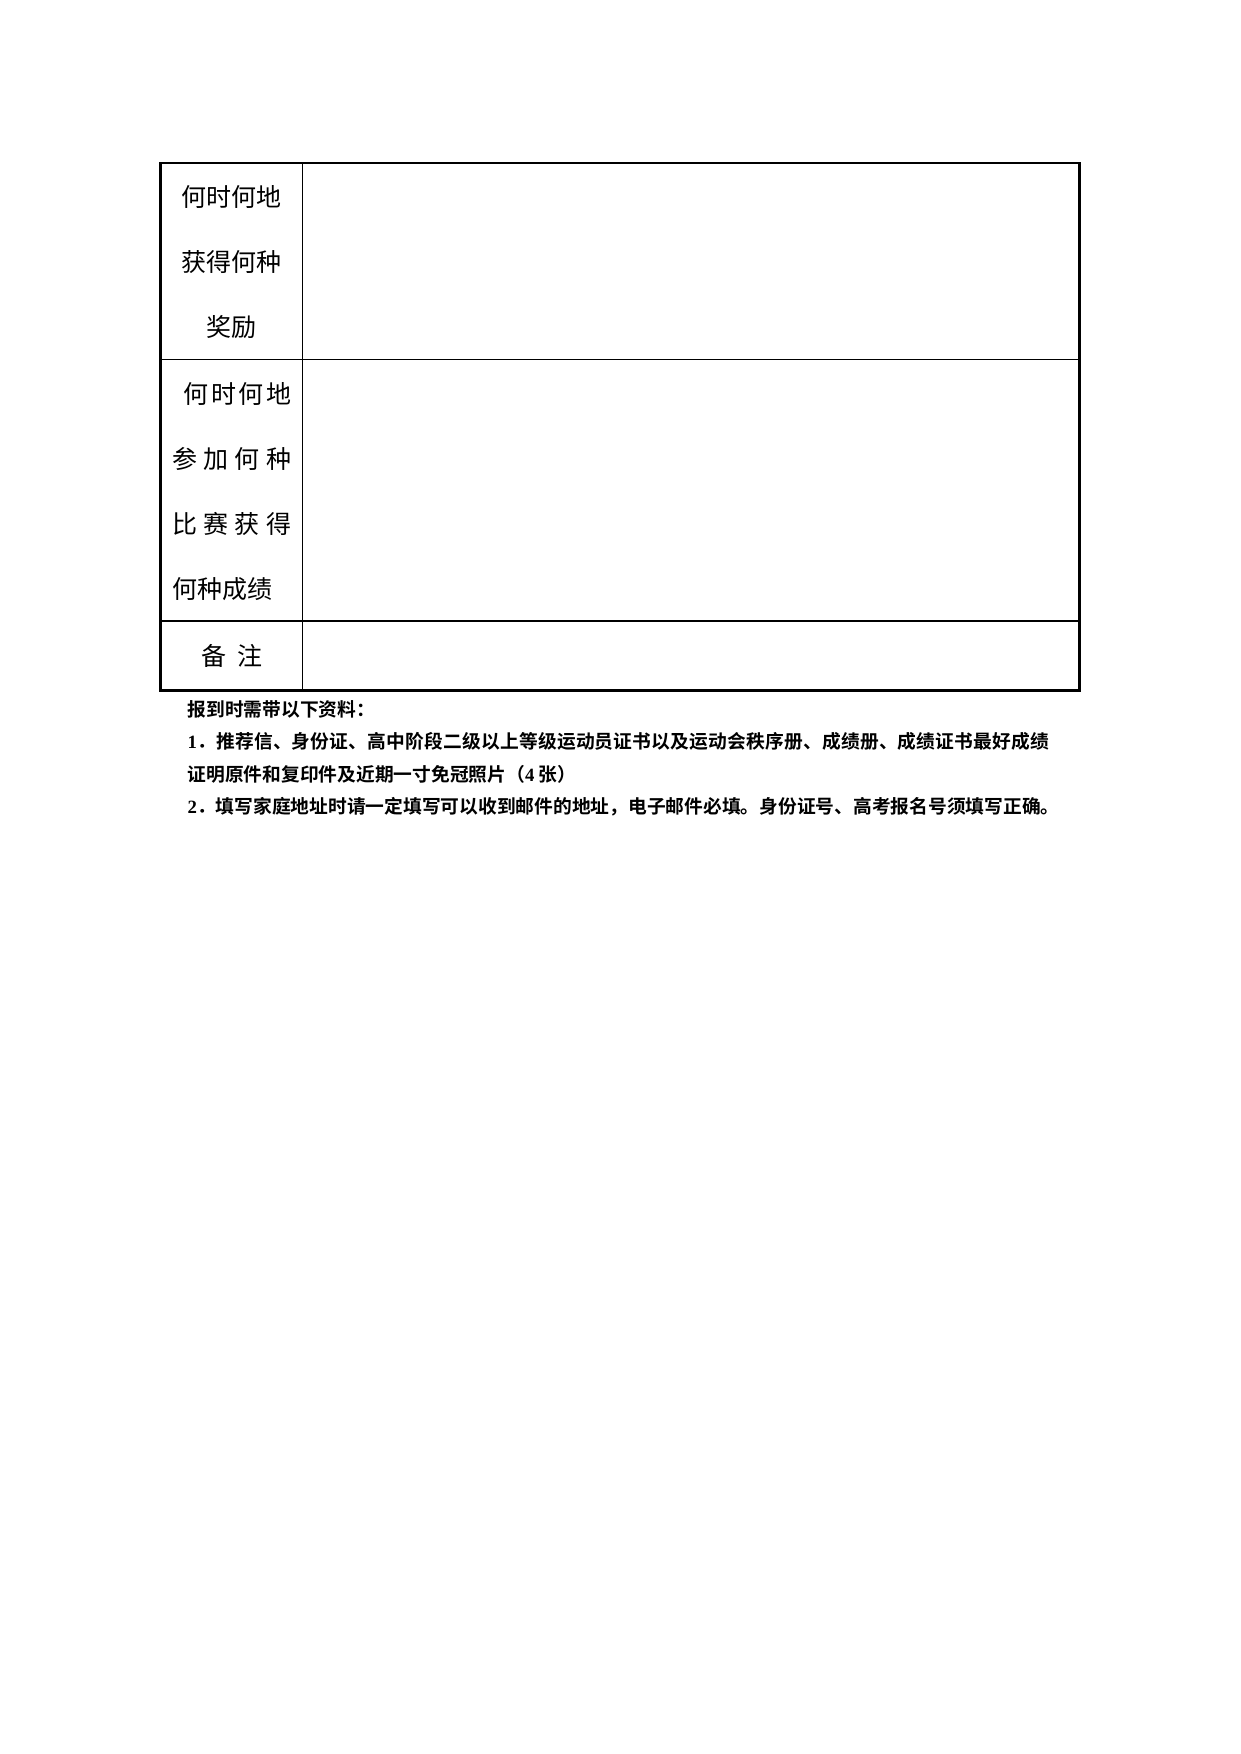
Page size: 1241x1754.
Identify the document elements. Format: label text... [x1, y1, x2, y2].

table_cell 何时何地获得何种奖励 [162, 164, 302, 358]
table_cell 备 注 [162, 622, 302, 688]
table_cell [303, 622, 1078, 688]
text 2．填写家庭地址时请一定填写可以收到邮件的地址，电子邮件必填。身份证号、高考报名号须填写正确。 [187, 789, 1053, 822]
table_cell [303, 360, 1078, 620]
table_cell [303, 164, 1078, 358]
table_cell 何时何地参加何种比赛获得何种成绩 [162, 360, 302, 620]
text 1．推荐信、身份证、高中阶段二级以上等级运动员证书以及运动会秩序册、成绩册、成绩证书最好成绩证明原件和复印件及近期一寸免冠照片（4张） [187, 724, 1053, 789]
text 报到时需带以下资料： [187, 692, 1053, 724]
